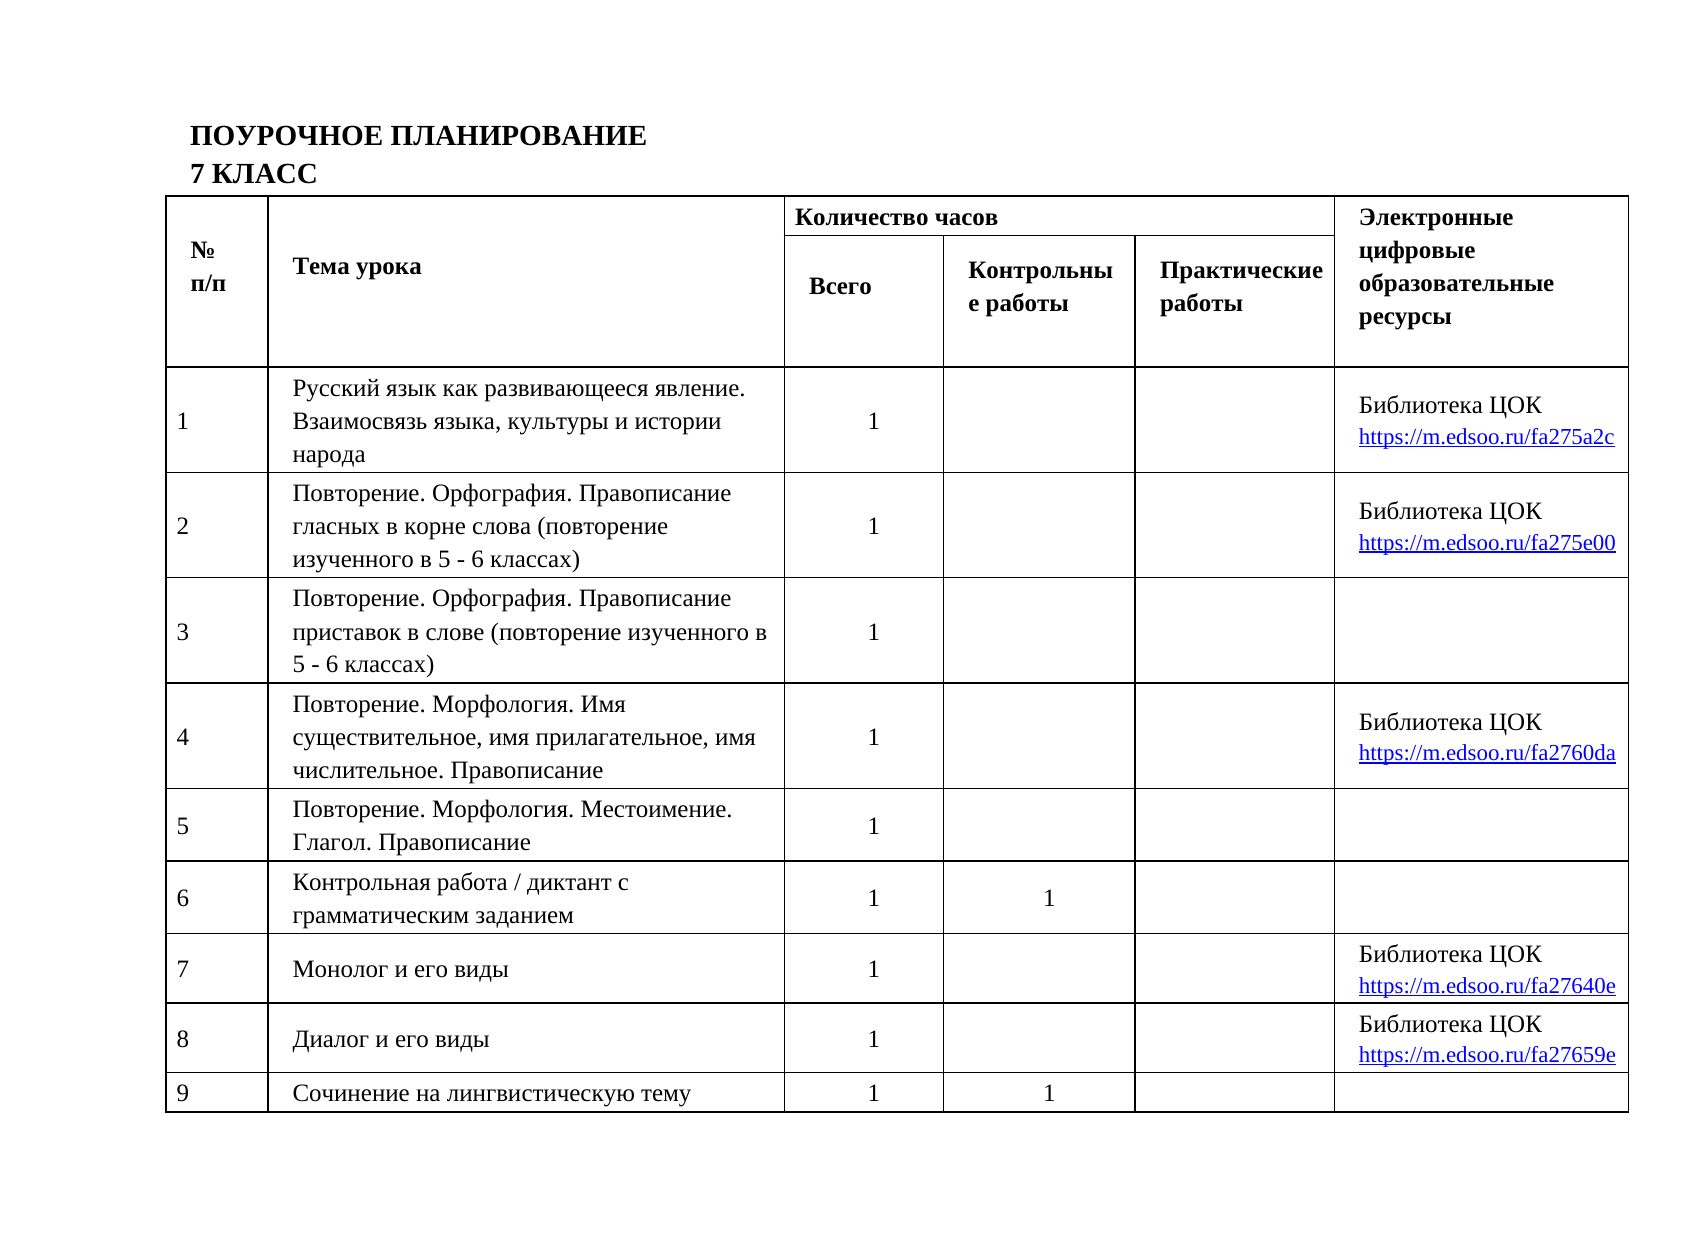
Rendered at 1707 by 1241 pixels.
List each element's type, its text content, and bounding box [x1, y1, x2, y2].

table_cell Повторение. Морфология. Имя существительное, имя прилагательное, имя числительное. Правописание [269, 684, 784, 788]
table_cell 4 [167, 684, 267, 788]
table_cell Повторение. Орфография. Правописание приставок в слове (повторение изученного в 5 - 6 классах) [269, 578, 784, 682]
table_cell Диалог и его виды [269, 1004, 784, 1072]
table_cell Сочинение на лингвистическую тему [269, 1073, 784, 1111]
table_cell Библиотека ЦОК https://m.edsoo.ru/fa275a2c [1335, 368, 1628, 471]
table_cell Монолог и его виды [269, 934, 784, 1002]
table_header Количество часов [785, 197, 1334, 234]
table_cell 1 [785, 368, 943, 471]
table_cell [944, 578, 1134, 682]
table_cell [1136, 368, 1334, 471]
table_cell [1136, 1004, 1334, 1072]
table_header Электронные цифровые образовательные ресурсы [1335, 197, 1628, 366]
table_cell [1335, 1073, 1628, 1111]
table_cell Всего [785, 236, 943, 366]
table_cell 1 [785, 862, 943, 932]
table_cell Контрольные работы [944, 236, 1134, 366]
table_cell [1136, 934, 1334, 1002]
table_cell Контрольная работа / диктант с грамматическим заданием [269, 862, 784, 932]
table_cell [1136, 1073, 1334, 1111]
table_cell 1 [167, 368, 267, 471]
table_cell 1 [785, 1004, 943, 1072]
table_cell 1 [785, 789, 943, 860]
table_cell 6 [167, 862, 267, 932]
table_cell 5 [167, 789, 267, 860]
table_cell 7 [167, 934, 267, 1002]
table_cell Библиотека ЦОК https://m.edsoo.ru/fa275e00 [1335, 473, 1628, 577]
text ПОУРОЧНОЕ ПЛАНИРОВАНИЕ [190, 118, 1618, 152]
table_cell Повторение. Морфология. Местоимение. Глагол. Правописание [269, 789, 784, 860]
table_header № п/п [167, 197, 267, 366]
table_cell [1136, 473, 1334, 577]
table_cell [944, 934, 1134, 1002]
table_cell 1 [785, 473, 943, 577]
table_cell 1 [785, 578, 943, 682]
table_cell [1335, 862, 1628, 932]
table_cell [1136, 684, 1334, 788]
table_cell 3 [167, 578, 267, 682]
table_cell [944, 1004, 1134, 1072]
text 7 КЛАСС [190, 157, 1618, 190]
table_cell [1335, 578, 1628, 682]
table_cell Библиотека ЦОК https://m.edsoo.ru/fa27640e [1335, 934, 1628, 1002]
table_cell [944, 684, 1134, 788]
table_cell [944, 789, 1134, 860]
table_cell 1 [785, 1073, 943, 1111]
table_cell Библиотека ЦОК https://m.edsoo.ru/fa27659e [1335, 1004, 1628, 1072]
table_cell 1 [785, 684, 943, 788]
table_cell [1136, 862, 1334, 932]
table_cell Библиотека ЦОК https://m.edsoo.ru/fa2760da [1335, 684, 1628, 788]
table_cell 8 [167, 1004, 267, 1072]
table_cell Повторение. Орфография. Правописание гласных в корне слова (повторение изученного в 5 - 6 классах) [269, 473, 784, 577]
table_cell 1 [944, 862, 1134, 932]
table_cell 1 [785, 934, 943, 1002]
table_cell [944, 473, 1134, 577]
table_cell [1136, 578, 1334, 682]
table_cell Русский язык как развивающееся явление. Взаимосвязь языка, культуры и истории народа [269, 368, 784, 471]
table_cell [1335, 789, 1628, 860]
table_cell [1136, 789, 1334, 860]
table_cell 9 [167, 1073, 267, 1111]
table_cell 2 [167, 473, 267, 577]
table_cell Практические работы [1136, 236, 1334, 366]
table_cell 1 [944, 1073, 1134, 1111]
table_header Тема урока [269, 197, 784, 366]
table_cell [944, 368, 1134, 471]
